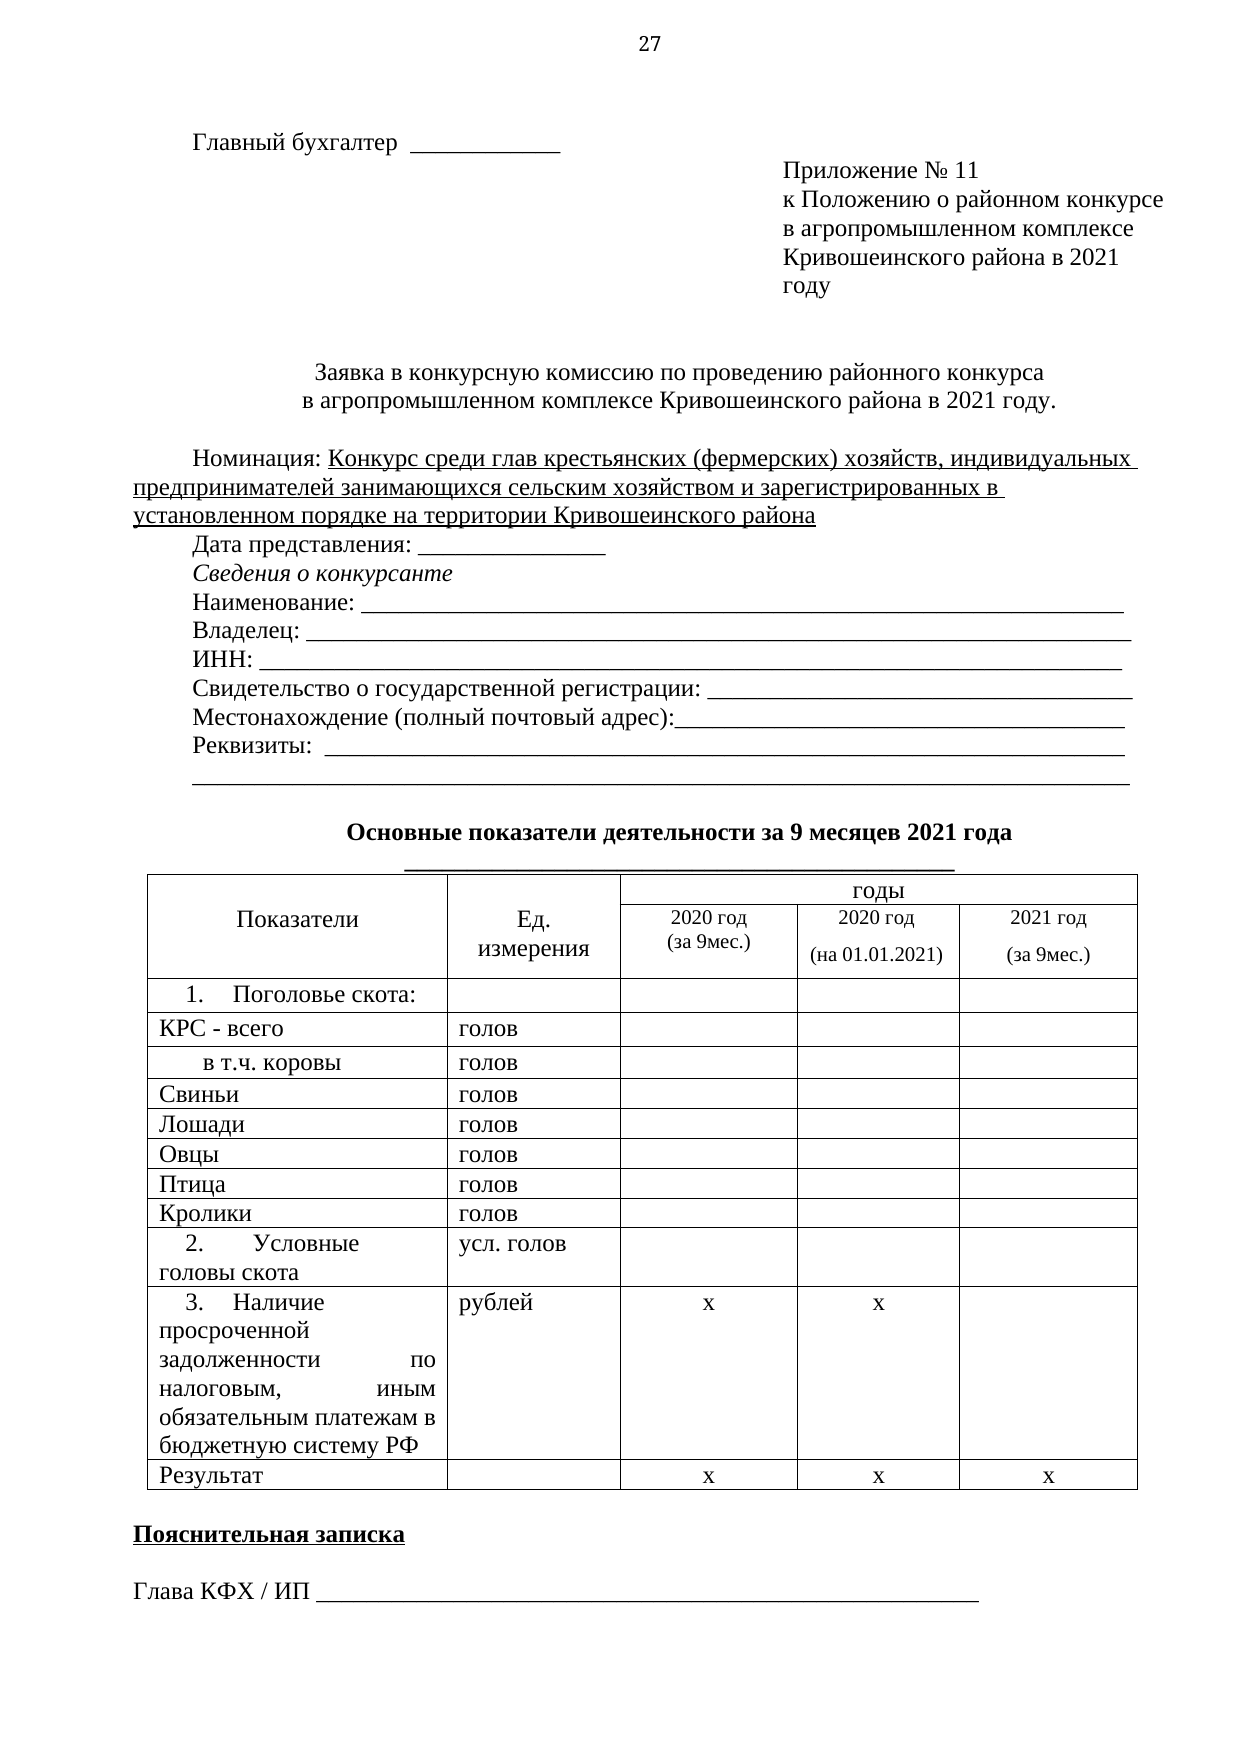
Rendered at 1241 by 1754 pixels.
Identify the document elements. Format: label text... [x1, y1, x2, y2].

table_cell 2021 год (за 9мес.) [960, 905, 1137, 978]
table_header годы [621, 875, 1137, 904]
text Местонахождение (полный почтовый адрес):____________________________________ [133, 702, 1167, 730]
text Реквизиты: ________________________________________________________________ [133, 730, 1167, 759]
text Свидетельство о государственной регистрации: __________________________________ [133, 673, 1167, 702]
table_cell рублей [448, 1287, 620, 1459]
table_cell 2020 год (на 01.01.2021) [798, 905, 959, 978]
table_cell х [960, 1460, 1137, 1489]
table_header Ед. измерения [448, 875, 620, 978]
table_cell в т.ч. коровы [148, 1047, 447, 1078]
table_cell голов [448, 1047, 620, 1078]
table_cell [960, 1079, 1137, 1108]
table_cell усл. голов [448, 1228, 620, 1286]
table_cell голов [448, 1139, 620, 1168]
table_cell х [621, 1460, 797, 1489]
table_cell 2020 год (за 9мес.) [621, 905, 797, 978]
text в агропромышленном комплексе Кривошеинского района в 2021 году. [133, 385, 1167, 414]
table_cell голов [448, 1109, 620, 1138]
text в агропромышленном комплексе [783, 213, 1167, 242]
text Кривошеинского района в 2021 году [783, 242, 1167, 299]
text Глава КФХ / ИП _____________________________________________________ [133, 1576, 1167, 1605]
table_cell Условные головы скота [148, 1228, 447, 1286]
table_cell х [798, 1287, 959, 1459]
table_cell х [798, 1460, 959, 1489]
table_cell Наличие просроченной задолженности по налоговым, иным обязательным платежам в бюджетную систему РФ [148, 1287, 447, 1459]
table_cell Овцы [148, 1139, 447, 1168]
table_cell [798, 979, 959, 1012]
table_cell голов [448, 1013, 620, 1046]
table_cell [621, 1228, 797, 1286]
table_cell [960, 1013, 1137, 1046]
table_cell [960, 1228, 1137, 1286]
table_cell [798, 1169, 959, 1197]
table_cell Кролики [148, 1199, 447, 1227]
text Номинация: Конкурс среди глав крестьянских (фермерских) хозяйств, индивидуальных предпринимателей занимающихся сельским хозяйством и зарегистрированных в установленном порядке на территории Кривошеинского района [133, 443, 1167, 529]
table_cell голов [448, 1169, 620, 1197]
table_cell Лошади [148, 1109, 447, 1138]
table_cell [621, 1139, 797, 1168]
table_cell Птица [148, 1169, 447, 1197]
table_cell [798, 1013, 959, 1046]
table_cell [798, 1047, 959, 1078]
table_cell Результат [148, 1460, 447, 1489]
table_cell [798, 1109, 959, 1138]
table_cell [621, 1079, 797, 1108]
table_cell [798, 1139, 959, 1168]
text Наименование: _____________________________________________________________ [133, 587, 1167, 615]
table_cell КРС - всего [148, 1013, 447, 1046]
table_cell [960, 979, 1137, 1012]
table_cell [621, 1199, 797, 1227]
table_cell [621, 1169, 797, 1197]
table_header Показатели [148, 875, 447, 978]
table_cell [960, 1047, 1137, 1078]
text Главный бухгалтер ____________ [133, 127, 1167, 155]
table_cell голов [448, 1199, 620, 1227]
table_cell [960, 1169, 1137, 1197]
text ИНН: _____________________________________________________________________ [133, 644, 1167, 673]
table_cell [448, 979, 620, 1012]
table_cell [621, 1013, 797, 1046]
table_cell [960, 1199, 1137, 1227]
text ___________________________________________________________________________ [133, 759, 1167, 788]
text Сведения о конкурсанте [133, 558, 1167, 587]
text Владелец: __________________________________________________________________ [133, 615, 1167, 644]
text Заявка в конкурсную комиссию по проведению районного конкурса [133, 357, 1167, 385]
text к Положению о районном конкурсе [783, 184, 1167, 213]
table_cell [798, 1199, 959, 1227]
table_cell голов [448, 1079, 620, 1108]
table_cell [960, 1109, 1137, 1138]
table_cell [621, 1109, 797, 1138]
table_cell х [621, 1287, 797, 1459]
table_cell [798, 1228, 959, 1286]
table_cell [798, 1079, 959, 1108]
table_cell Свиньи [148, 1079, 447, 1108]
table_cell [960, 1287, 1137, 1459]
text ____________________________________________ [133, 845, 1167, 874]
text Дата представления: _______________ [133, 529, 1167, 558]
table_cell [448, 1460, 620, 1489]
table_cell [621, 1047, 797, 1078]
text Основные показатели деятельности за 9 месяцев 2021 года [133, 817, 1167, 845]
table_cell [960, 1139, 1137, 1168]
table_cell [621, 979, 797, 1012]
text Пояснительная записка [133, 1519, 1167, 1548]
table_cell Поголовье скота: [148, 979, 447, 1012]
text Приложение № 11 [783, 155, 1167, 184]
